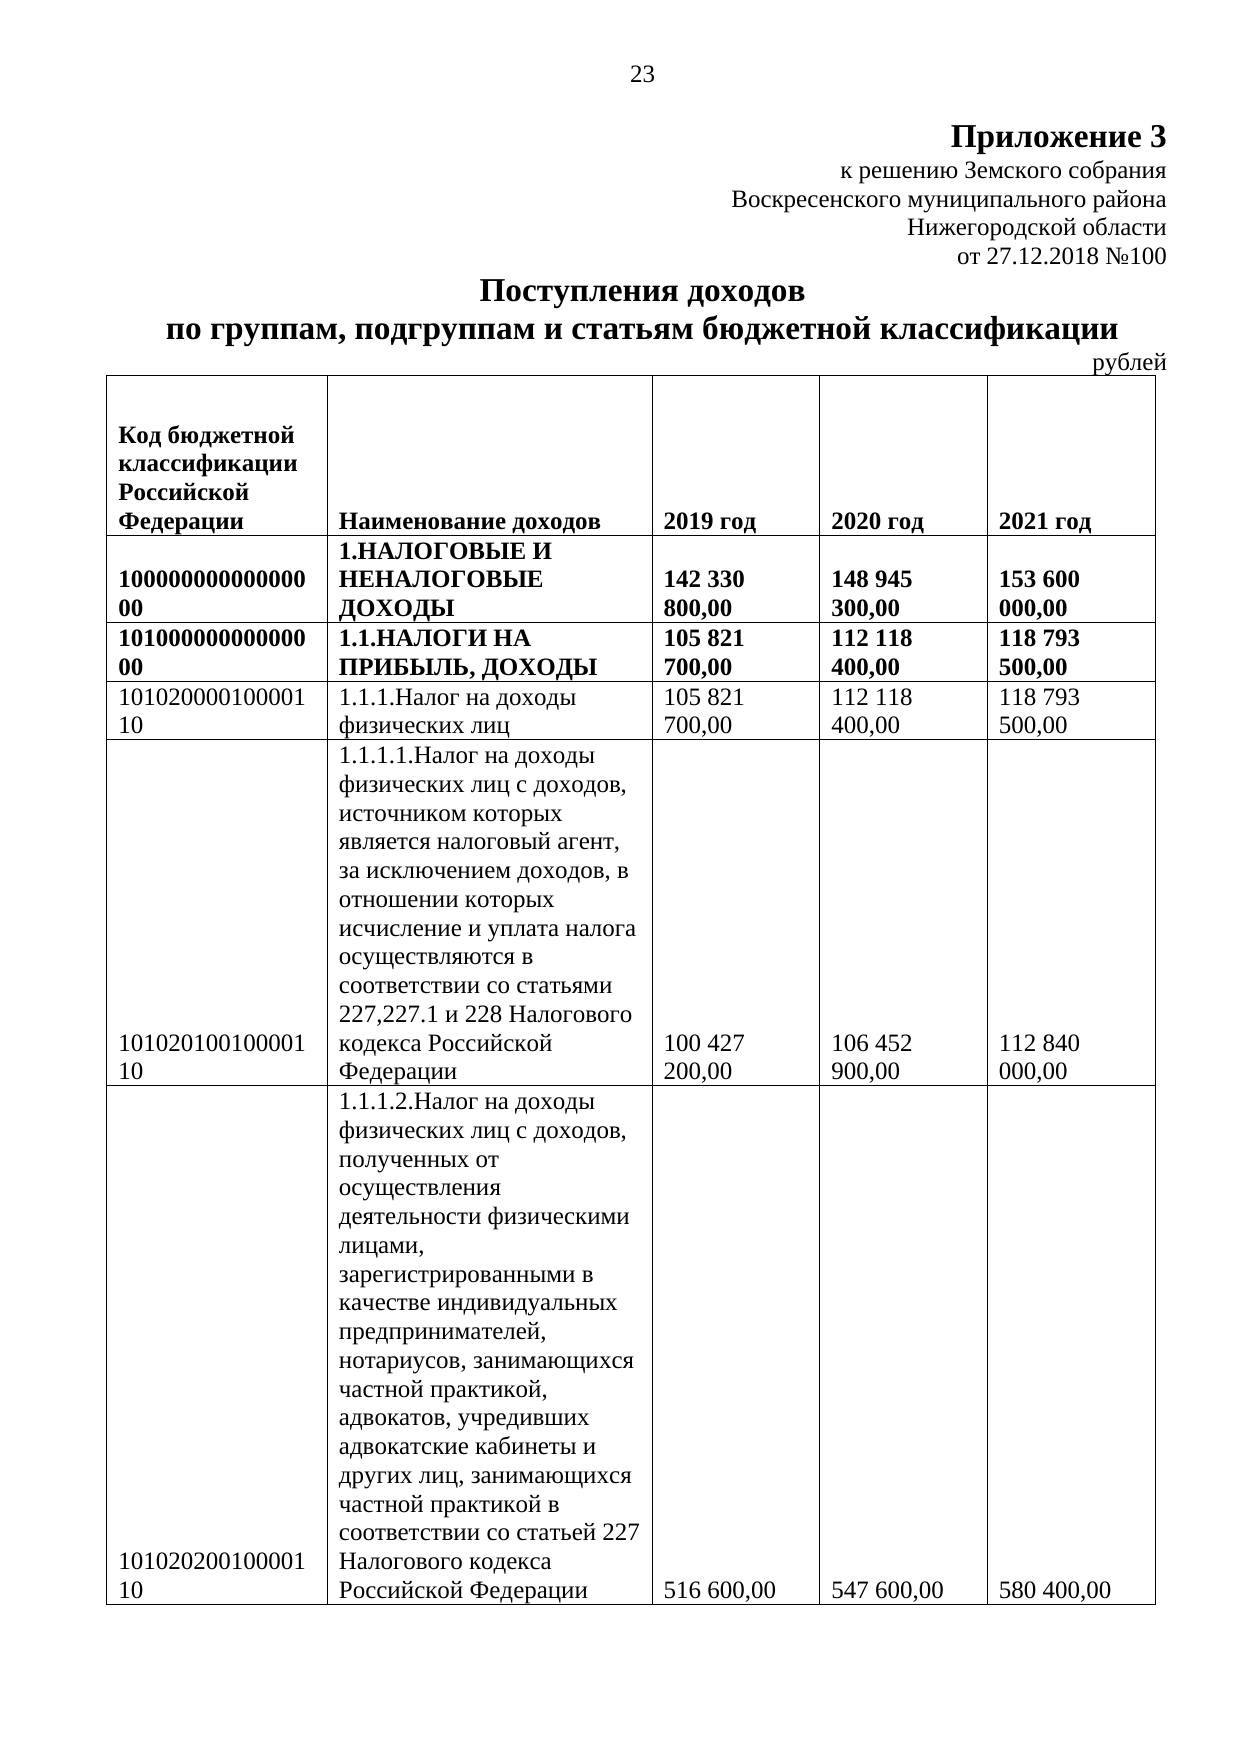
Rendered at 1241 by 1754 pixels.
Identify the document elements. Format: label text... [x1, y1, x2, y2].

table_cell 118 793 500,00 [988, 623, 1155, 681]
table_cell 112 118 400,00 [820, 623, 987, 681]
table_cell 112 840 000,00 [988, 740, 1155, 1085]
text Поступления доходов [118, 270, 1167, 308]
table_cell 105 821 700,00 [653, 623, 819, 681]
table_cell 10000000000000000 [107, 536, 327, 622]
text к решению Земского собрания [118, 155, 1167, 184]
table_cell 10102010010000110 [107, 740, 327, 1085]
table_header 2021 год [988, 376, 1155, 535]
table_header Код бюджетной классификации Российской Федерации [107, 376, 327, 535]
text Воскресенского муниципального района [118, 184, 1167, 212]
table_cell 1.1.1.Налог на доходы физических лиц [328, 682, 652, 739]
table_header 2019 год [653, 376, 819, 535]
table_cell 10102000010000110 [107, 682, 327, 739]
table_header Наименование доходов [328, 376, 652, 535]
table_header 2020 год [820, 376, 987, 535]
table_cell 10100000000000000 [107, 623, 327, 681]
table_cell 516 600,00 [653, 1086, 819, 1604]
table_cell 153 600 000,00 [988, 536, 1155, 622]
table_cell 106 452 900,00 [820, 740, 987, 1085]
text рублей [118, 347, 1167, 375]
table_cell 142 330 800,00 [653, 536, 819, 622]
table_cell 10102020010000110 [107, 1086, 327, 1604]
table_cell 1.1.НАЛОГИ НА ПРИБЫЛЬ, ДОХОДЫ [328, 623, 652, 681]
table_cell 1.1.1.2.Налог на доходы физических лиц с доходов, полученных от осуществления деятельности физическими лицами, зарегистрированными в качестве индивидуальных предпринимателей, нотариусов, занимающихся частной практикой, адвокатов, учредивших адвокатские кабинеты и других лиц, занимающихся частной практикой в соответствии со статьей 227 Налогового кодекса Российской Федерации [328, 1086, 652, 1604]
text Приложение 3 [118, 117, 1167, 155]
table_cell 118 793 500,00 [988, 682, 1155, 739]
table_cell 547 600,00 [820, 1086, 987, 1604]
table_cell 105 821 700,00 [653, 682, 819, 739]
table_cell 1.НАЛОГОВЫЕ И НЕНАЛОГОВЫЕ ДОХОДЫ [328, 536, 652, 622]
table_cell 112 118 400,00 [820, 682, 987, 739]
table_cell 100 427 200,00 [653, 740, 819, 1085]
text Нижегородской области [118, 212, 1167, 241]
table_cell 1.1.1.1.Налог на доходы физических лиц с доходов, источником которых является налоговый агент, за исключением доходов, в отношении которых исчисление и уплата налога осуществляются в соответствии со статьями 227,227.1 и 228 Налогового кодекса Российской Федерации [328, 740, 652, 1085]
table_cell 148 945 300,00 [820, 536, 987, 622]
text по группам, подгруппам и статьям бюджетной классификации [118, 308, 1167, 347]
text от 27.12.2018 №100 [118, 241, 1167, 270]
table_cell 580 400,00 [988, 1086, 1155, 1604]
